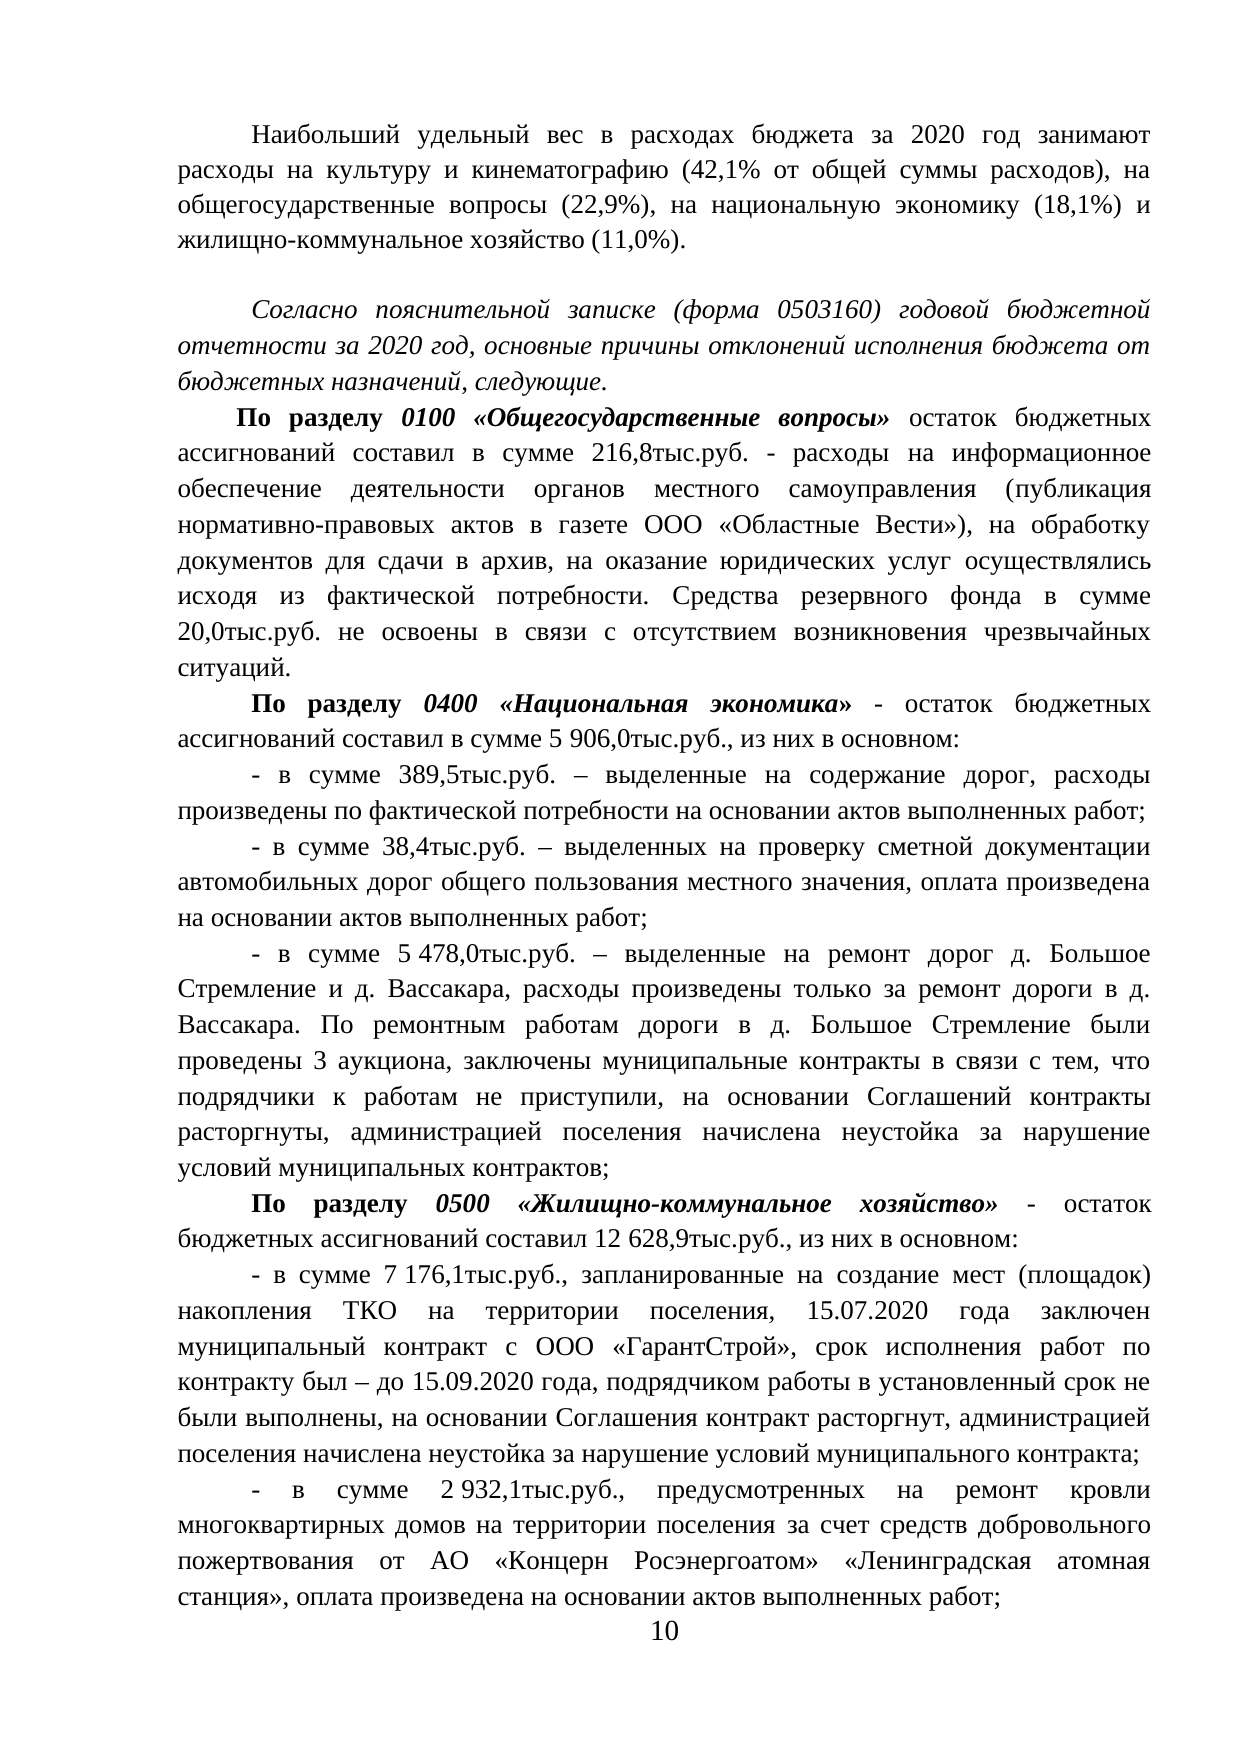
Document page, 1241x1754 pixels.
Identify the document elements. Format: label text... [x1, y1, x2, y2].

text По разделу 0500 «Жилищно-коммунальное хозяйство» - остаток бюджетных ассигнований составил 12 628,9тыс.руб., из них в основном: [177, 1187, 1152, 1254]
text Наибольший удельный вес в расходах бюджета за 2020 год занимают расходы на культуру и кинематографию (42,1% от общей суммы расходов), на общегосударственные вопросы (22,9%), на национальную экономику (18,1%) и жилищно-коммунальное хозяйство (11,0%). [177, 118, 1152, 254]
text - в сумме 5 478,0тыс.руб. – выделенные на ремонт дорог д. Большое Стремление и д. Вассакара, расходы произведены только за ремонт дороги в д. Вассакара. По ремонтным работам дороги в д. Большое Стремление были проведены 3 аукциона, заключены муниципальные контракты в связи с тем, что подрядчики к работам не приступили, на основании Соглашений контракты расторгнуты, администрацией поселения начислена неустойка за нарушение условий муниципальных контрактов; [177, 937, 1152, 1182]
text По разделу 0100 «Общегосударственные вопросы» остаток бюджетных ассигнований составил в сумме 216,8тыс.руб. - расходы на информационное обеспечение деятельности органов местного самоуправления (публикация нормативно-правовых актов в газете ООО «Областные Вести»), на обработку документов для сдачи в архив, на оказание юридических услуг осуществлялись исходя из фактической потребности. Средства резервного фонда в сумме 20,0тыс.руб. не освоены в связи с отсутствием возникновения чрезвычайных ситуаций. [177, 401, 1152, 682]
text По разделу 0400 «Национальная экономика» - остаток бюджетных ассигнований составил в сумме 5 906,0тыс.руб., из них в основном: [177, 687, 1152, 753]
text - в сумме 38,4тыс.руб. – выделенных на проверку сметной документации автомобильных дорог общего пользования местного значения, оплата произведена на основании актов выполненных работ; [177, 829, 1152, 932]
text - в сумме 7 176,1тыс.руб., запланированные на создание мест (площадок) накопления ТКО на территории поселения, 15.07.2020 года заключен муниципальный контракт с ООО «ГарантСтрой», срок исполнения работ по контракту был – до 15.09.2020 года, подрядчиком работы в установленный срок не были выполнены, на основании Соглашения контракт расторгнут, администрацией поселения начислена неустойка за нарушение условий муниципального контракта; [177, 1258, 1152, 1468]
text Согласно пояснительной записке (форма 0503160) годовой бюджетной отчетности за 2020 год, основные причины отклонений исполнения бюджета от бюджетных назначений, следующие. [177, 294, 1152, 396]
text - в сумме 389,5тыс.руб. – выделенные на содержание дорог, расходы произведены по фактической потребности на основании актов выполненных работ; [177, 758, 1152, 825]
text - в сумме 2 932,1тыс.руб., предусмотренных на ремонт кровли многоквартирных домов на территории поселения за счет средств добровольного пожертвования от АО «Концерн Росэнергоатом» «Ленинградская атомная станция», оплата произведена на основании актов выполненных работ; [177, 1473, 1152, 1611]
